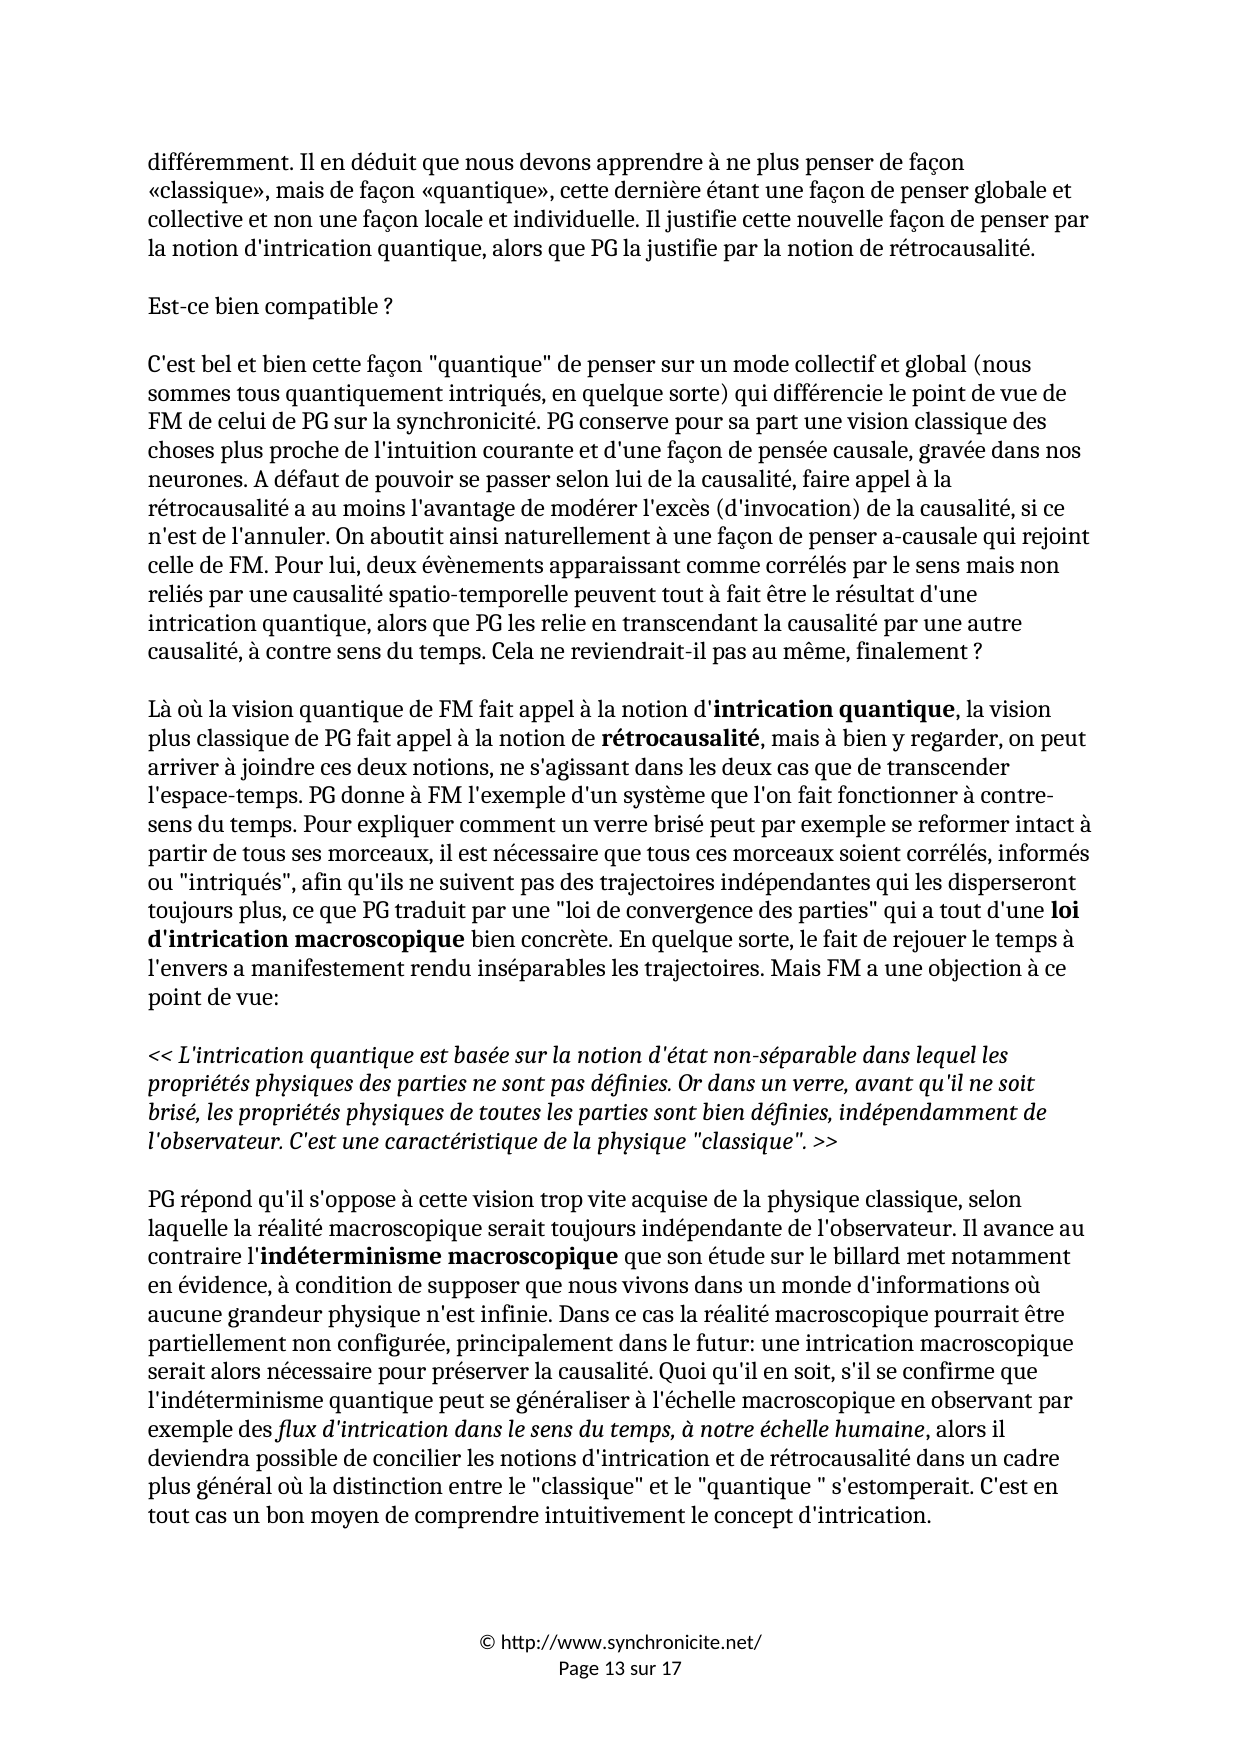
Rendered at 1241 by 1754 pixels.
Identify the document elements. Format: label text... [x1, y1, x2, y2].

text Est-ce bien compatible ? [148, 292, 1092, 321]
text << L'intrication quantique est basée sur la notion d'état non-séparable dans lequel les propriétés physiques des parties ne sont pas définies. Or dans un verre, avant qu'il ne soit brisé, les propriétés physiques de toutes les parties sont bien définies, indépendamment de l'observateur. C'est une caractéristique de la physique "classique". >> [148, 1041, 1092, 1156]
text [148, 148, 1092, 263]
text Là où la vision quantique de FM fait appel à la notion d'intrication quantique, la vision plus classique de PG fait appel à la notion de rétrocausalité, mais à bien y regarder, on peut arriver à joindre ces deux notions, ne s'agissant dans les deux cas que de transcender l'espace-temps. PG donne à FM l'exemple d'un système que l'on fait fonctionner à contre-sens du temps. Pour expliquer comment un verre brisé peut par exemple se reformer intact à partir de tous ses morceaux, il est nécessaire que tous ces morceaux soient corrélés, informés ou "intriqués", afin qu'ils ne suivent pas des trajectoires indépendantes qui les disperseront toujours plus, ce que PG traduit par une "loi de convergence des parties" qui a tout d'une loi d'intrication macroscopique bien concrète. En quelque sorte, le fait de rejouer le temps à l'envers a manifestement rendu inséparables les trajectoires. Mais FM a une objection à ce point de vue: [148, 695, 1092, 1011]
text PG répond qu'il s'oppose à cette vision trop vite acquise de la physique classique, selon laquelle la réalité macroscopique serait toujours indépendante de l'observateur. Il avance au contraire l'indéterminisme macroscopique que son étude sur le billard met notamment en évidence, à condition de supposer que nous vivons dans un monde d'informations où aucune grandeur physique n'est infinie. Dans ce cas la réalité macroscopique pourrait être partiellement non configurée, principalement dans le futur: une intrication macroscopique serait alors nécessaire pour préserver la causalité. Quoi qu'il en soit, s'il se confirme que l'indéterminisme quantique peut se généraliser à l'échelle macroscopique en observant par exemple des flux d'intrication dans le sens du temps, à notre échelle humaine, alors il deviendra possible de concilier les notions d'intrication et de rétrocausalité dans un cadre plus général où la distinction entre le "classique" et le "quantique " s'estomperait. C'est en tout cas un bon moyen de comprendre intuitivement le concept d'intrication. [148, 1185, 1092, 1530]
text C'est bel et bien cette façon "quantique" de penser sur un mode collectif et global (nous sommes tous quantiquement intriqués, en quelque sorte) qui différencie le point de vue de FM de celui de PG sur la synchronicité. PG conserve pour sa part une vision classique des choses plus proche de l'intuition courante et d'une façon de pensée causale, gravée dans nos neurones. A défaut de pouvoir se passer selon lui de la causalité, faire appel à la rétrocausalité a au moins l'avantage de modérer l'excès (d'invocation) de la causalité, si ce n'est de l'annuler. On aboutit ainsi naturellement à une façon de penser a-causale qui rejoint celle de FM. Pour lui, deux évènements apparaissant comme corrélés par le sens mais non reliés par une causalité spatio-temporelle peuvent tout à fait être le résultat d'une intrication quantique, alors que PG les relie en transcendant la causalité par une autre causalité, à contre sens du temps. Cela ne reviendrait-il pas au même, finalement ? [148, 350, 1092, 666]
